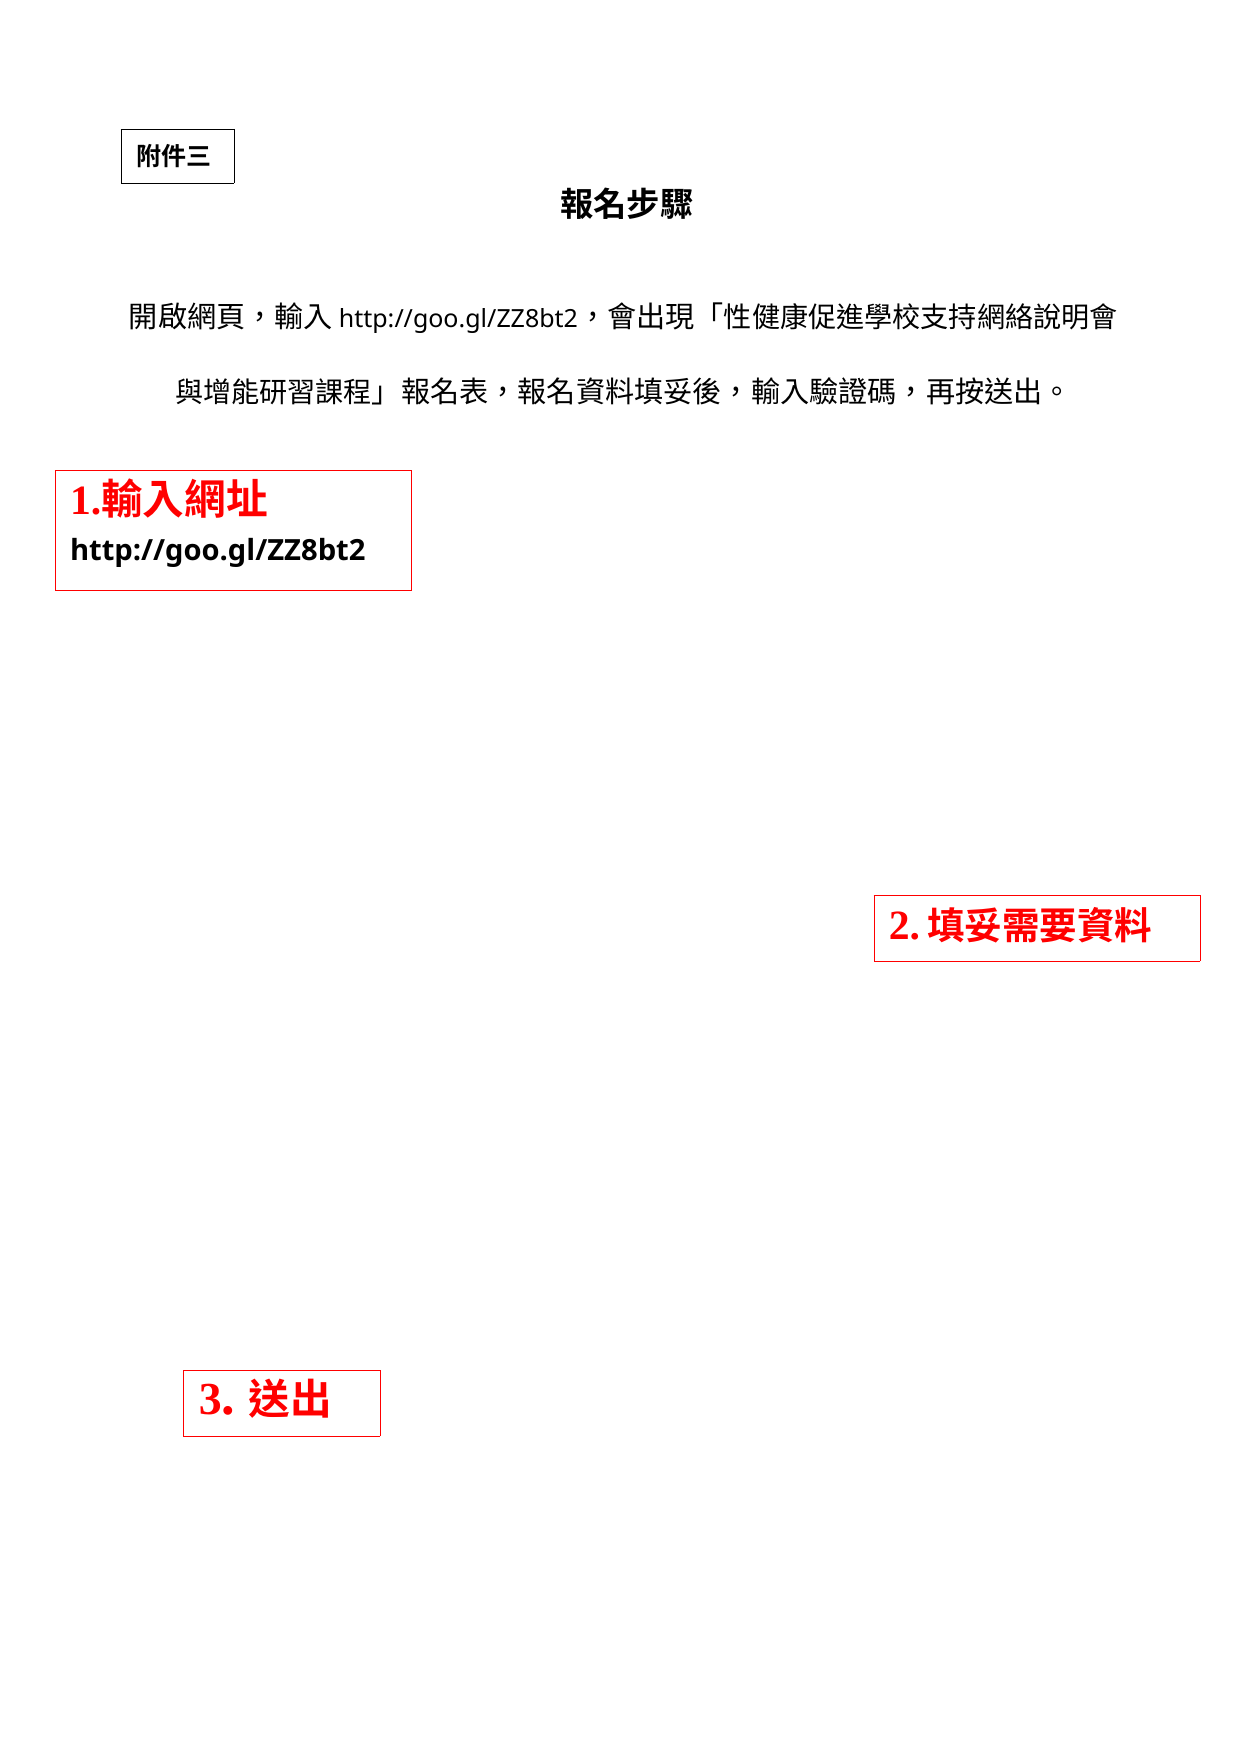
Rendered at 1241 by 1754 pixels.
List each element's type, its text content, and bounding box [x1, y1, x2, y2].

text 報名步驟 [131, 164, 1122, 239]
text 開啟網頁，輸入http://goo.gl/ZZ8bt2，會出現「性健康促進學校支持網絡說明會與增能研習課程」報名表，報名資料填妥後，輸入驗證碼，再按送出。 [124, 277, 1122, 427]
